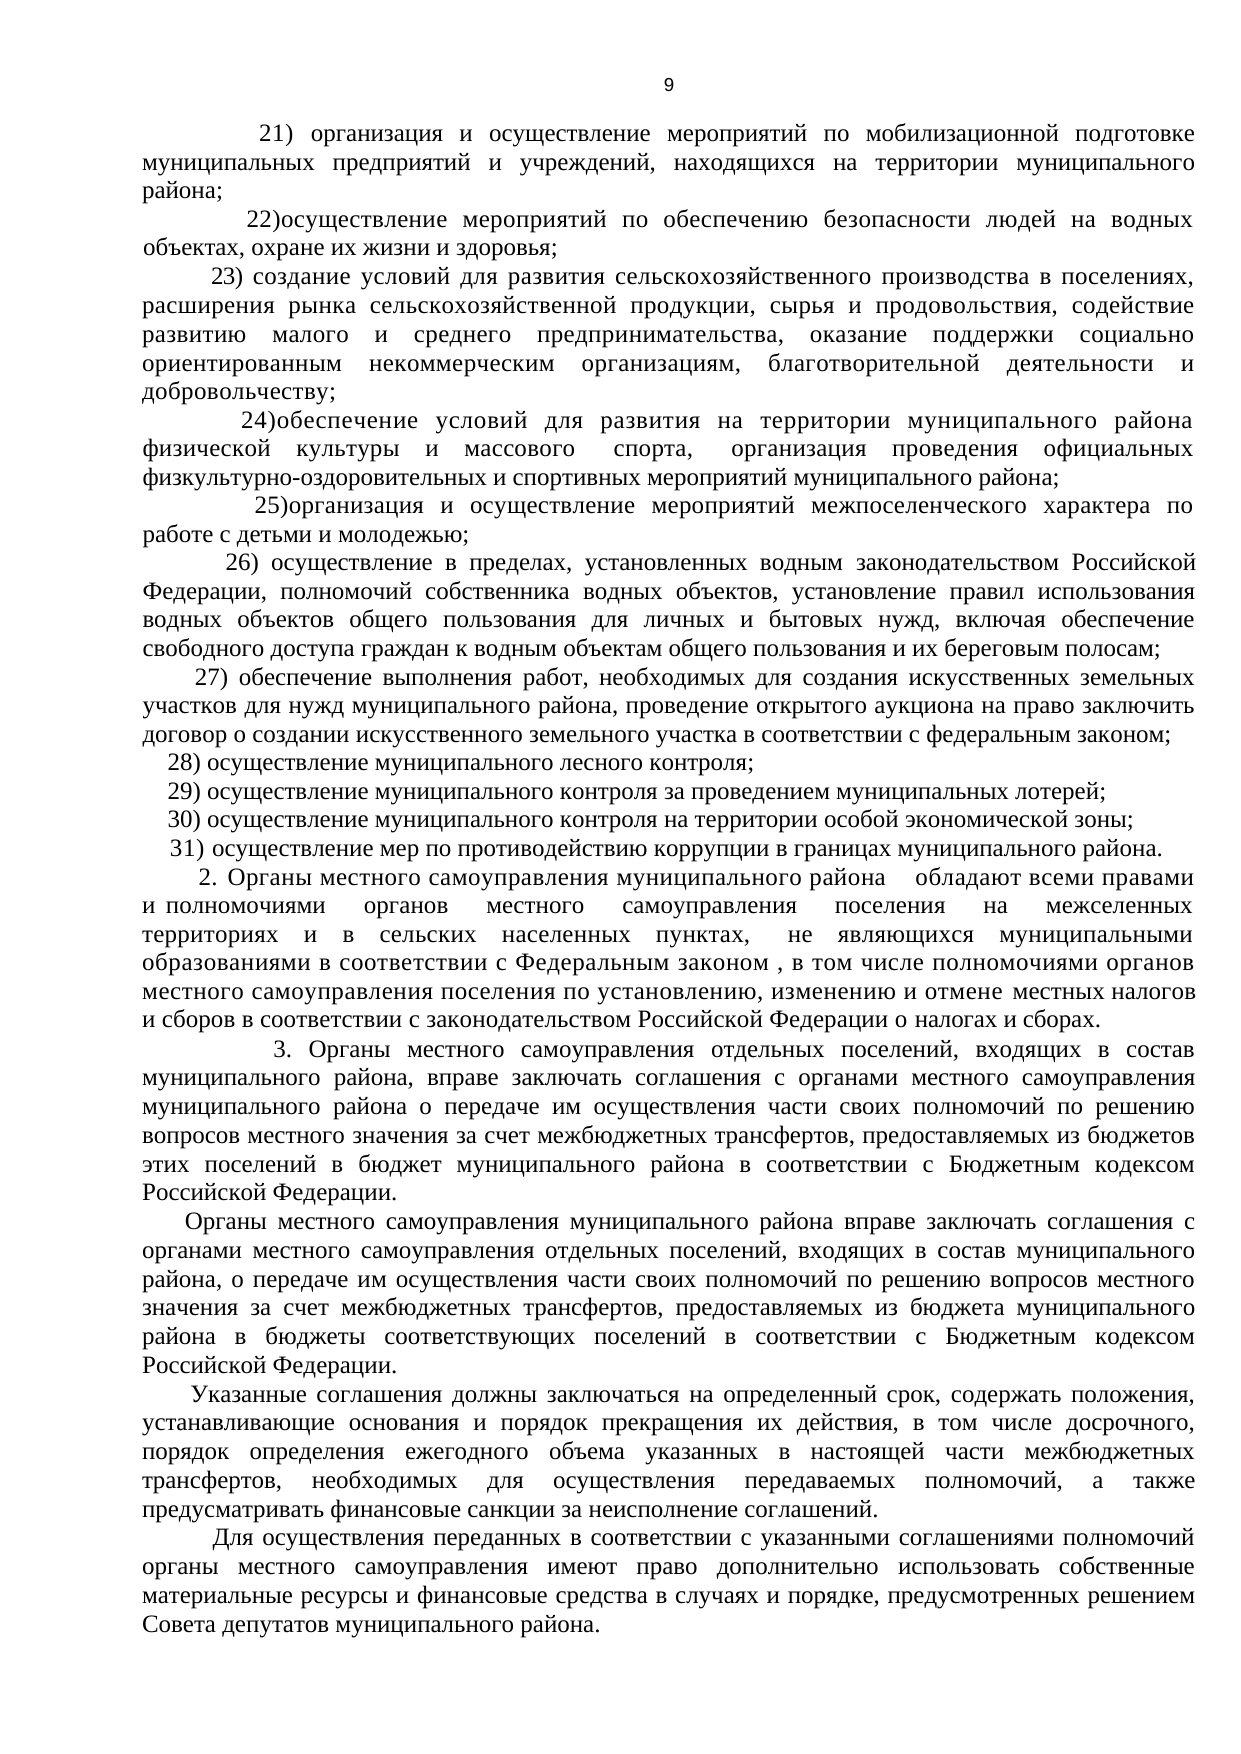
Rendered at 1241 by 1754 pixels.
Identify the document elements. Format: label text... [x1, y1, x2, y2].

text 30) осуществление муниципального контроля на территории особой экономической зоны; [142, 805, 1196, 833]
text 31) осуществление мер по противодействию коррупции в границах муниципального района. [142, 833, 1196, 862]
text 26) осуществление в пределах, установленных водным законодательством Российской Федерации, полномочий собственника водных объектов, установление правил использования водных объектов общего пользования для личных и бытовых нужд, включая обеспечение свободного доступа граждан к водным объектам общего пользования и их береговым полосам; [142, 548, 1196, 662]
text Органы местного самоуправления муниципального района вправе заключать соглашения с органами местного самоуправления отдельных поселений, входящих в состав муниципального района, о передаче им осуществления части своих полномочий по решению вопросов местного значения за счет межбюджетных трансфертов, предоставляемых из бюджета муниципального района в бюджеты соответствующих поселений в соответствии с Бюджетным кодексом Российской Федерации. [142, 1206, 1196, 1379]
text 3. Органы местного самоуправления отдельных поселений, входящих в состав муниципального района, вправе заключать соглашения с органами местного самоуправления муниципального района о передаче им осуществления части своих полномочий по решению вопросов местного значения за счет межбюджетных трансфертов, предоставляемых из бюджетов этих поселений в бюджет муниципального района в соответствии с Бюджетным кодексом Российской Федерации. [142, 1034, 1196, 1206]
list Органы местного самоуправления муниципального района обладают всеми правами и полномочиями органов местного самоуправления поселения на межселенных территориях и в сельских населенных пунктах, не являющихся муниципальными образованиями в соответствии с Федеральным законом , в том числе полномочиями органов местного самоуправления поселения по установлению, изменению и отмене местных налогов и сборов в соответствии с законодательством Российской Федерации о налогах и сборах. [142, 862, 1196, 1034]
text 27) обеспечение выполнения работ, необходимых для создания искусственных земельных участков для нужд муниципального района, проведение открытого аукциона на право заключить договор о создании искусственного земельного участка в соответствии с федеральным законом; [142, 662, 1196, 748]
text Указанные соглашения должны заключаться на определенный срок, содержать положения, устанавливающие основания и порядок прекращения их действия, в том числе досрочного, порядок определения ежегодного объема указанных в настоящей части межбюджетных трансфертов, необходимых для осуществления передаваемых полномочий, а также предусматривать финансовые санкции за неисполнение соглашений. [142, 1379, 1196, 1522]
text 23) создание условий для развития сельскохозяйственного производства в поселениях, расширения рынка сельскохозяйственной продукции, сырья и продовольствия, содействие развитию малого и среднего предпринимательства, оказание поддержки социально ориентированным некоммерческим организациям, благотворительной деятельности и добровольчеству; [142, 261, 1196, 405]
text 29) осуществление муниципального контроля за проведением муниципальных лотерей; [142, 776, 1196, 805]
text 28) осуществление муниципального лесного контроля; [142, 748, 1196, 776]
text 24)обеспечение условий для развития на территории муниципального района физической культуры и массового спорта, организация проведения официальных физкультурно-оздоровительных и спортивных мероприятий муниципального района; [142, 405, 1196, 491]
text Для осуществления переданных в соответствии с указанными соглашениями полномочий органы местного самоуправления имеют право дополнительно использовать собственные материальные ресурсы и финансовые средства в случаях и порядке, предусмотренных решением Совета депутатов муниципального района. [142, 1522, 1196, 1637]
text 21) организация и осуществление мероприятий по мобилизационной подготовке муниципальных предприятий и учреждений, находящихся на территории муниципального района; [142, 118, 1196, 204]
text 22)осуществление мероприятий по обеспечению безопасности людей на водных объектах, охране их жизни и здоровья; [143, 204, 1196, 261]
text 25)организация и осуществление мероприятий межпоселенческого характера по работе с детьми и молодежью; [142, 491, 1196, 548]
